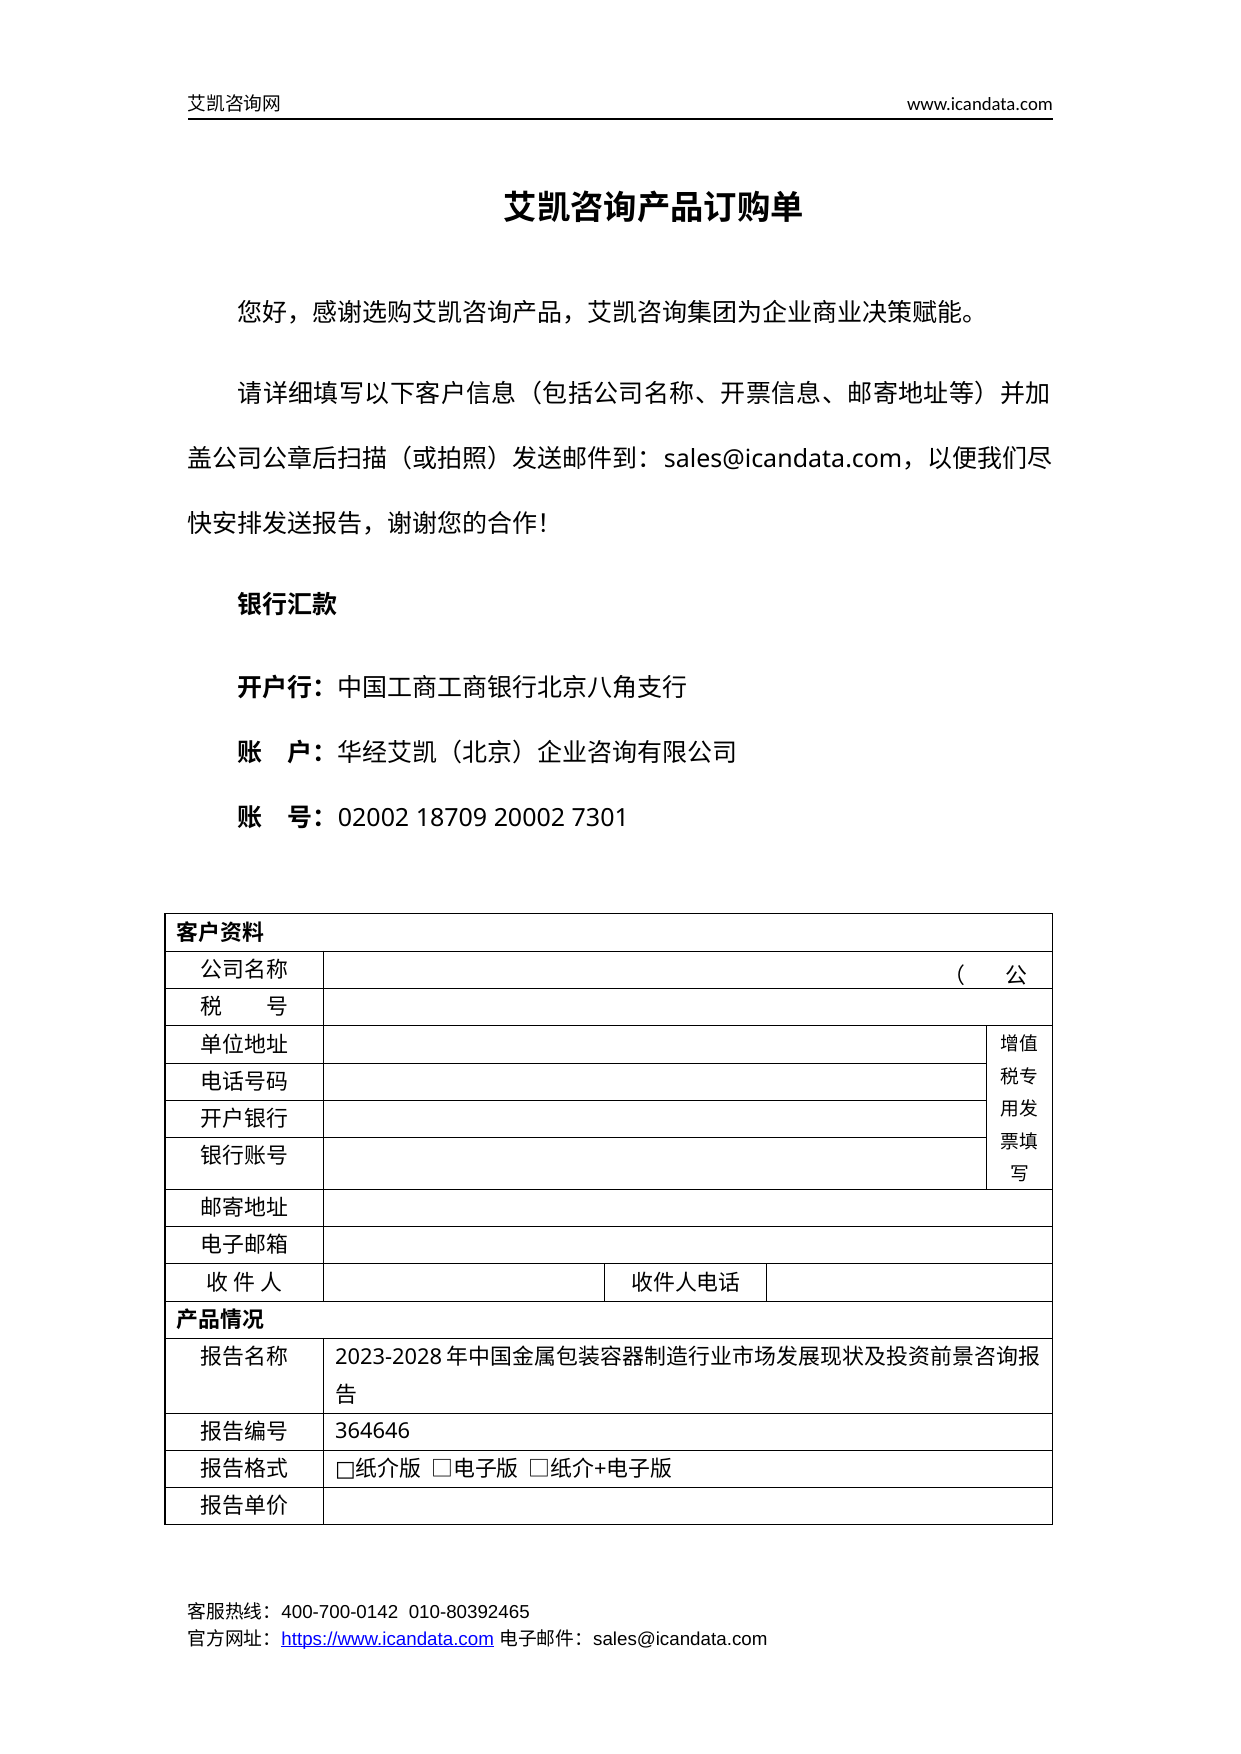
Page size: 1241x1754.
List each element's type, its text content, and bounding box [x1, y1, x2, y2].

table_cell [324, 989, 1052, 1025]
table_cell 收件人电话 [605, 1264, 766, 1301]
table_cell [324, 1227, 1052, 1263]
table_cell 邮寄地址 [166, 1190, 323, 1226]
table_cell 税 号 [166, 989, 323, 1025]
table_cell 电话号码 [166, 1064, 323, 1100]
table_cell 公司名称 [166, 952, 323, 988]
table_cell 电子邮箱 [166, 1227, 323, 1263]
text 账 户：华经艾凯（北京）企业咨询有限公司 [187, 718, 1053, 783]
table_cell [324, 952, 1052, 988]
text 账 号：02002 18709 20002 7301 [187, 783, 1053, 848]
table_cell 364646 [324, 1414, 1052, 1450]
table_cell □纸介版 □电子版 □纸介+电子版 [324, 1451, 1052, 1487]
text 您好，感谢选购艾凯咨询产品，艾凯咨询集团为企业商业决策赋能。 [187, 278, 1053, 343]
table_cell 报告单价 [166, 1488, 323, 1524]
text 银行汇款 [187, 570, 1053, 635]
table_cell [767, 1264, 1052, 1301]
table_cell [324, 1190, 1052, 1226]
table_cell [324, 1264, 604, 1301]
table_cell [324, 1138, 986, 1189]
table_header 客户资料 [166, 914, 1052, 951]
text 艾凯咨询产品订购单 [187, 172, 1053, 237]
table_cell 报告编号 [166, 1414, 323, 1450]
text 请详细填写以下客户信息（包括公司名称、开票信息、邮寄地址等）并加盖公司公章后扫描（或拍照）发送邮件到：sales@icandata.com，以便我们尽快安排发送报告，谢谢您的合作！ [187, 359, 1053, 554]
table_cell 报告名称 [166, 1339, 323, 1412]
table_cell 产品情况 [166, 1302, 1052, 1338]
table_cell [324, 1101, 986, 1137]
table_cell [324, 1064, 986, 1100]
table_cell 收 件 人 [166, 1264, 323, 1301]
text 开户行：中国工商工商银行北京八角支行 [187, 653, 1053, 718]
table_cell [324, 1488, 1052, 1524]
table_cell 单位地址 [166, 1026, 323, 1062]
table_cell 开户银行 [166, 1101, 323, 1137]
table_cell 报告格式 [166, 1451, 323, 1487]
table_cell [324, 1026, 986, 1062]
table_cell 增值税专用发票填写 [987, 1026, 1052, 1189]
table_cell 2023-2028年中国金属包装容器制造行业市场发展现状及投资前景咨询报告 [324, 1339, 1052, 1412]
table_cell 银行账号 [166, 1138, 323, 1189]
